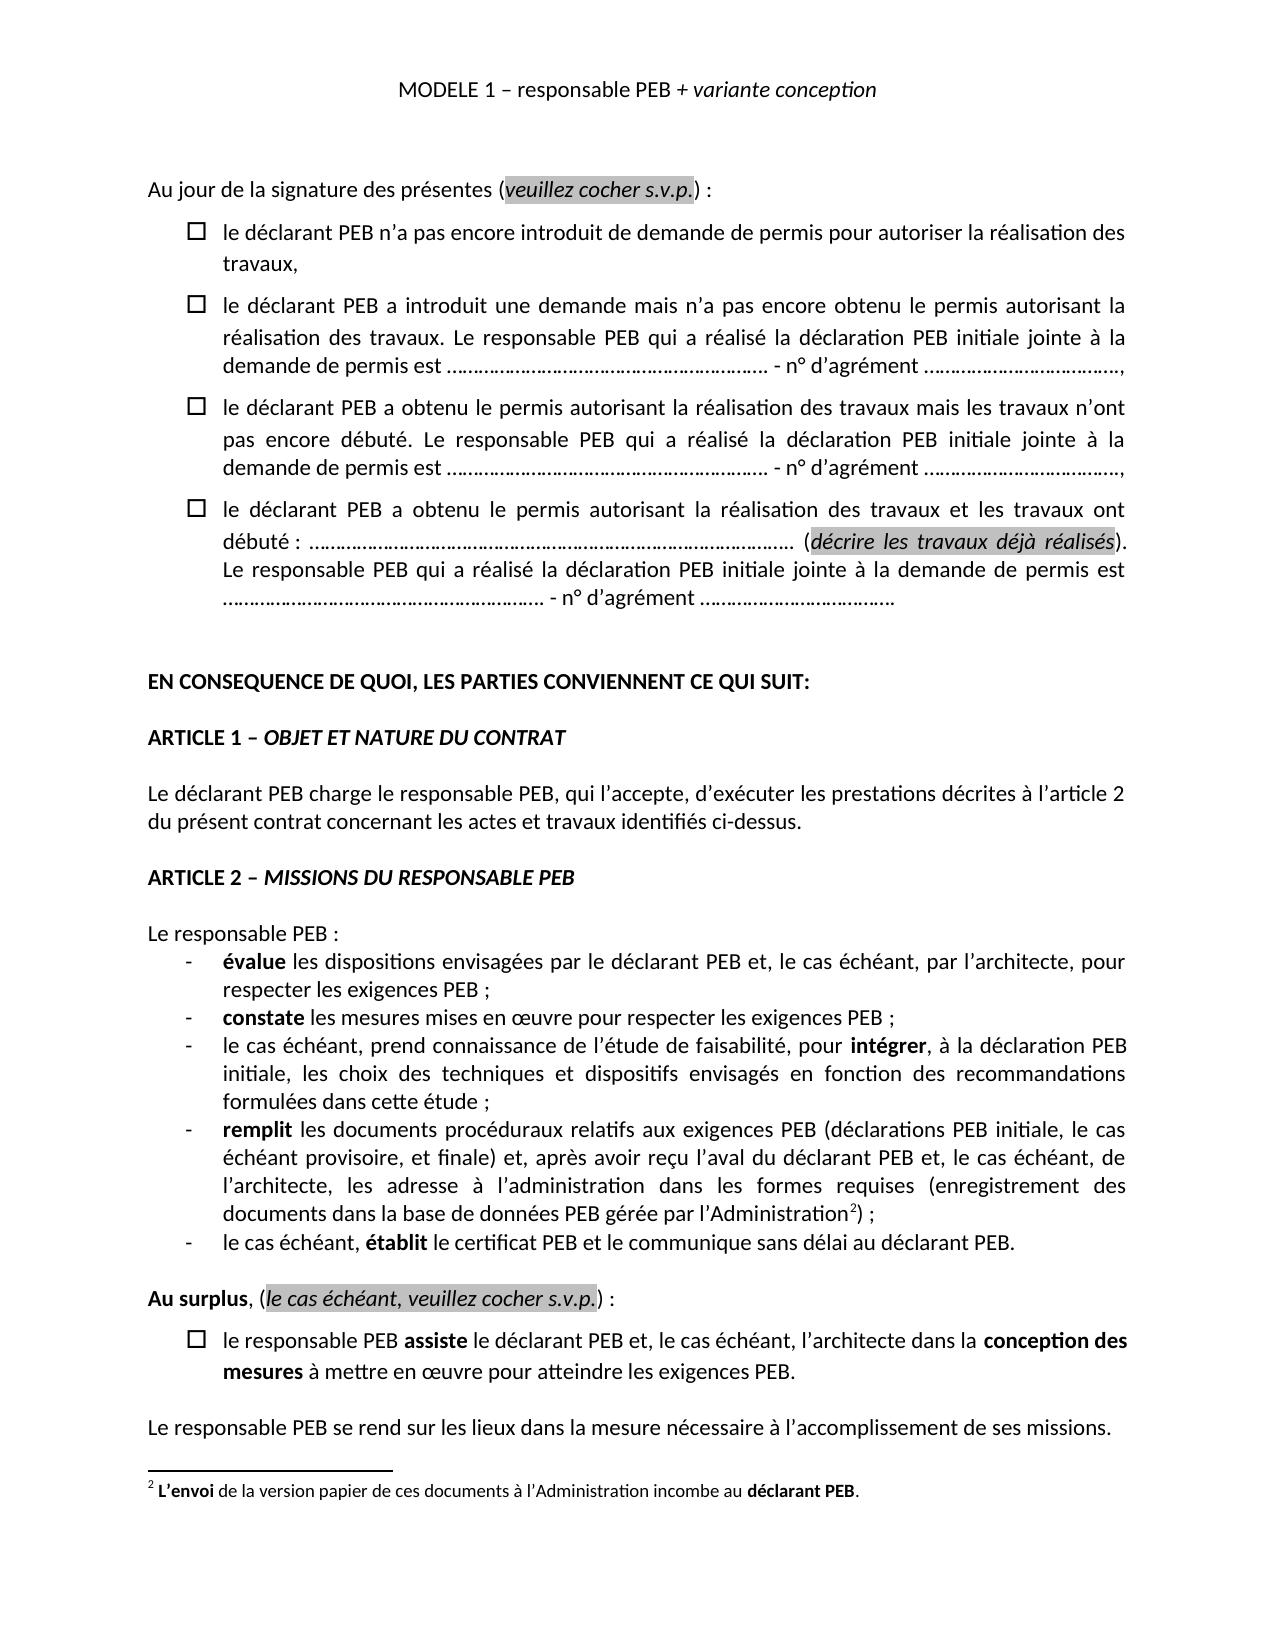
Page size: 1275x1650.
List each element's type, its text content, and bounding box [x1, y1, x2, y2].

text Le responsable PEB : [148, 919, 1127, 947]
text Le responsable PEB se rend sur les lieux dans la mesure nécessaire à l’accomplissement de ses missions. [148, 1413, 1127, 1442]
list évalue les dispositions envisagées par le déclarant PEB et, le cas échéant, par l’architecte, pour respecter les exigences PEB ; [185, 947, 1127, 1003]
list le déclarant PEB a obtenu le permis autorisant la réalisation des travaux mais les travaux n’ont pas encore débuté. Le responsable PEB qui a réalisé la déclaration PEB initiale jointe à la demande de permis est ……………………………………………………. - n° d’agrément ………………………………., [185, 379, 1127, 481]
list le responsable PEB assiste le déclarant PEB et, le cas échéant, l’architecte dans la conception des mesures à mettre en œuvre pour atteindre les exigences PEB. [185, 1312, 1127, 1386]
list le déclarant PEB a introduit une demande mais n’a pas encore obtenu le permis autorisant la réalisation des travaux. Le responsable PEB qui a réalisé la déclaration PEB initiale jointe à la demande de permis est ……………………………………………………. - n° d’agrément ………………………………., [185, 277, 1127, 379]
text Au surplus, (le cas échéant, veuillez cocher s.v.p.) : [148, 1284, 266, 1312]
text Au jour de la signature des présentes (veuillez cocher s.v.p.) : [694, 176, 1127, 204]
list remplit les documents procéduraux relatifs aux exigences PEB (déclarations PEB initiale, le cas échéant provisoire, et finale) et, après avoir reçu l’aval du déclarant PEB et, le cas échéant, de l’architecte, les adresse à l’administration dans les formes requises (enregistrement des documents dans la base de données PEB gérée par l’Administration) ; [185, 1116, 1127, 1228]
text EN CONSEQUENCE DE QUOI, LES PARTIES CONVIENNENT CE QUI SUIT: [148, 667, 1127, 695]
list le cas échéant, établit le certificat PEB et le communique sans délai au déclarant PEB. [185, 1228, 1127, 1256]
text Au jour de la signature des présentes (veuillez cocher s.v.p.) : [148, 176, 505, 204]
text ARTICLE 1 – OBJET ET NATURE DU CONTRAT [148, 723, 1127, 751]
list le déclarant PEB n’a pas encore introduit de demande de permis pour autoriser la réalisation des travaux, [185, 204, 1127, 277]
list le déclarant PEB a obtenu le permis autorisant la réalisation des travaux et les travaux ont débuté : ……………………………………………………………………………….. (décrire les travaux déjà réalisés). Le responsable PEB qui a réalisé la déclaration PEB initiale jointe à la demande de permis est ……………………………………………………. - n° d’agrément ………………………………. [185, 481, 1127, 611]
list le cas échéant, prend connaissance de l’étude de faisabilité, pour intégrer, à la déclaration PEB initiale, les choix des techniques et dispositifs envisagés en fonction des recommandations formulées dans cette étude ; [185, 1031, 1127, 1116]
text ARTICLE 2 – MISSIONS DU RESPONSABLE PEB [148, 863, 1127, 891]
list constate les mesures mises en œuvre pour respecter les exigences PEB ; [185, 1003, 1127, 1031]
text Le déclarant PEB charge le responsable PEB, qui l’accepte, d’exécuter les prestations décrites à l’article 2 du présent contrat concernant les actes et travaux identifiés ci-dessus. [148, 779, 1127, 835]
text Au surplus, (le cas échéant, veuillez cocher s.v.p.) : [597, 1284, 1127, 1312]
